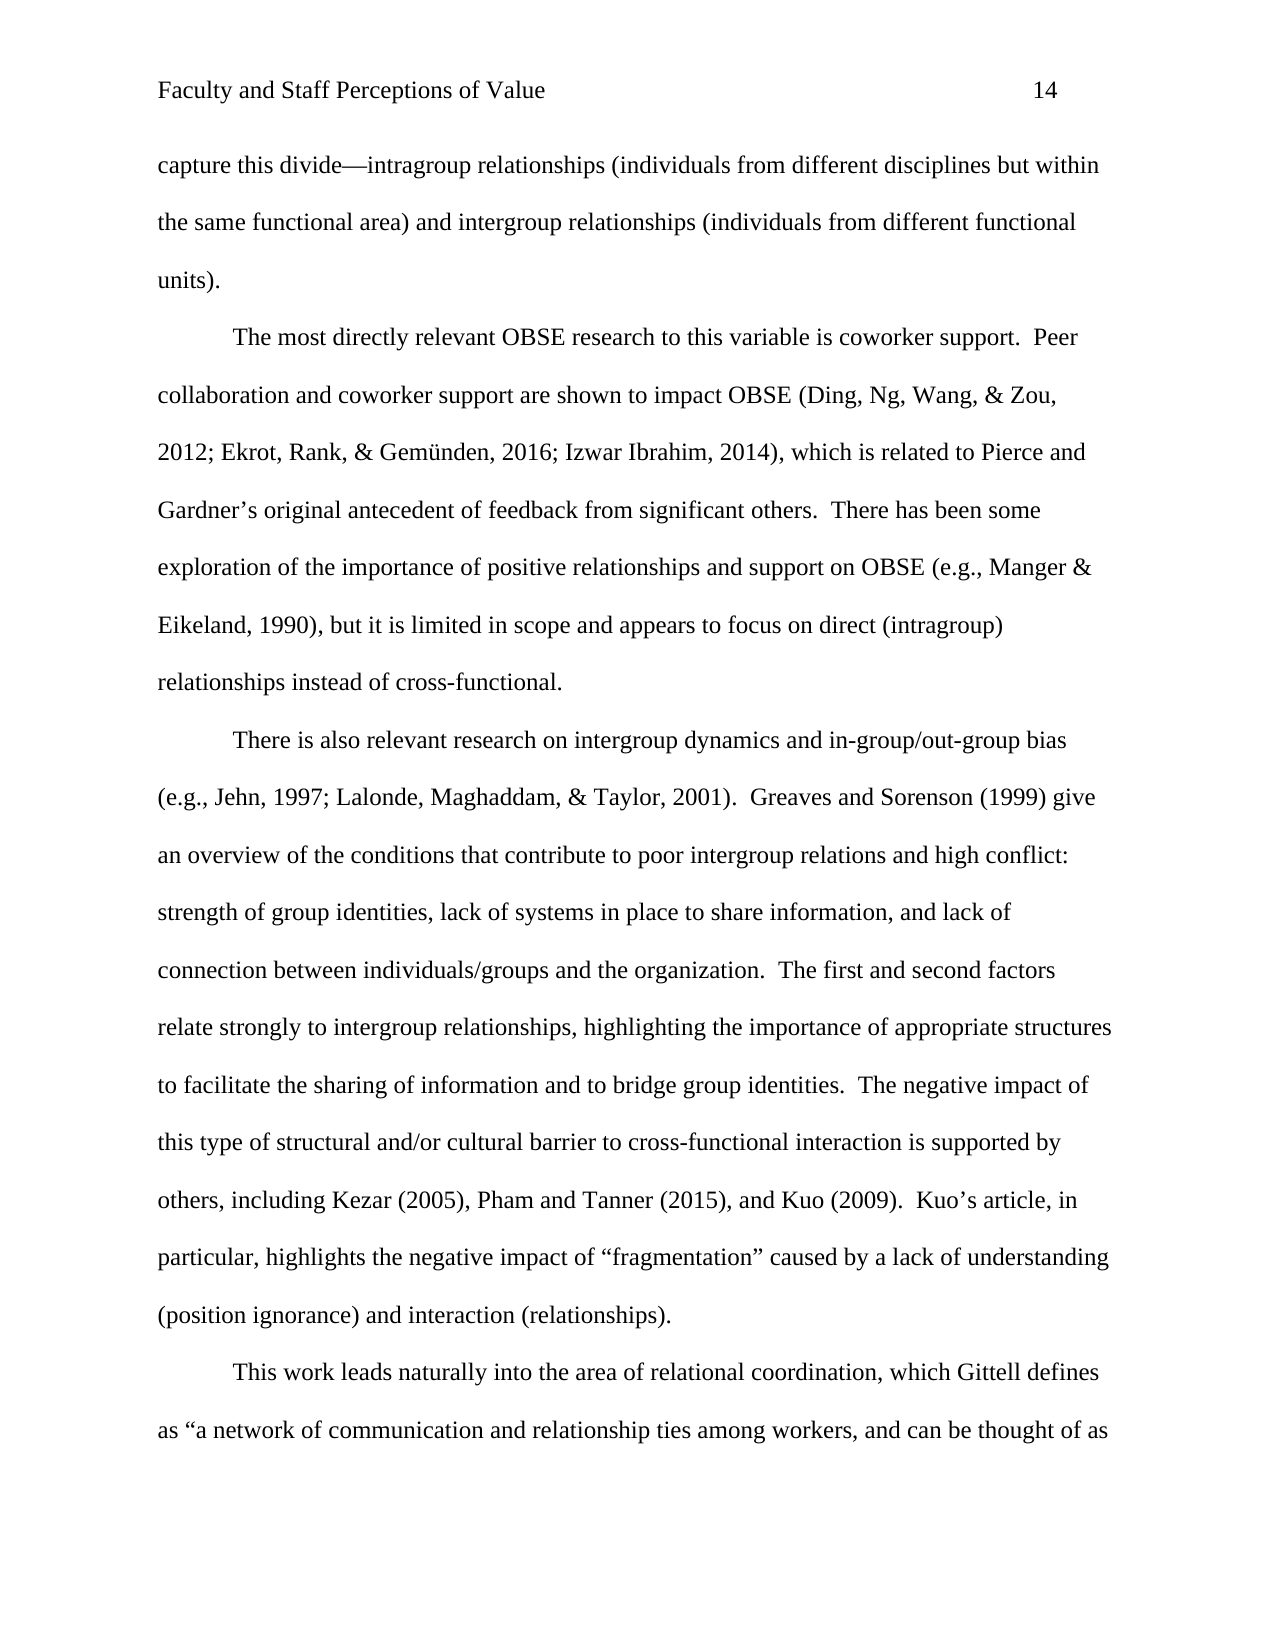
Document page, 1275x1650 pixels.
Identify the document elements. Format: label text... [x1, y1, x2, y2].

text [157, 150, 1117, 294]
text The most directly relevant OBSE research to this variable is coworker support. Peer collaboration and coworker support are shown to impact OBSE (Ding, Ng, Wang, & Zou, 2012; Ekrot, Rank, & Gemünden, 2016; Izwar Ibrahim, 2014), which is related to Pierce and Gardner’s original antecedent of feedback from significant others. There has been some exploration of the importance of positive relationships and support on OBSE (e.g., Manger & Eikeland, 1990), but it is limited in scope and appears to focus on direct (intragroup) relationships instead of cross-functional. [157, 322, 1117, 696]
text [157, 1357, 1117, 1444]
text There is also relevant research on intergroup dynamics and in-group/out-group bias (e.g., Jehn, 1997; Lalonde, Maghaddam, & Taylor, 2001). Greaves and Sorenson (1999) give an overview of the conditions that contribute to poor intergroup relations and high conflict: strength of group identities, lack of systems in place to share information, and lack of connection between individuals/groups and the organization. The first and second factors relate strongly to intergroup relationships, highlighting the importance of appropriate structures to facilitate the sharing of information and to bridge group identities. The negative impact of this type of structural and/or cultural barrier to cross-functional interaction is supported by others, including Kezar (2005), Pham and Tanner (2015), and Kuo (2009). Kuo’s article, in particular, highlights the negative impact of “fragmentation” caused by a lack of understanding (position ignorance) and interaction (relationships). [157, 725, 1117, 1329]
